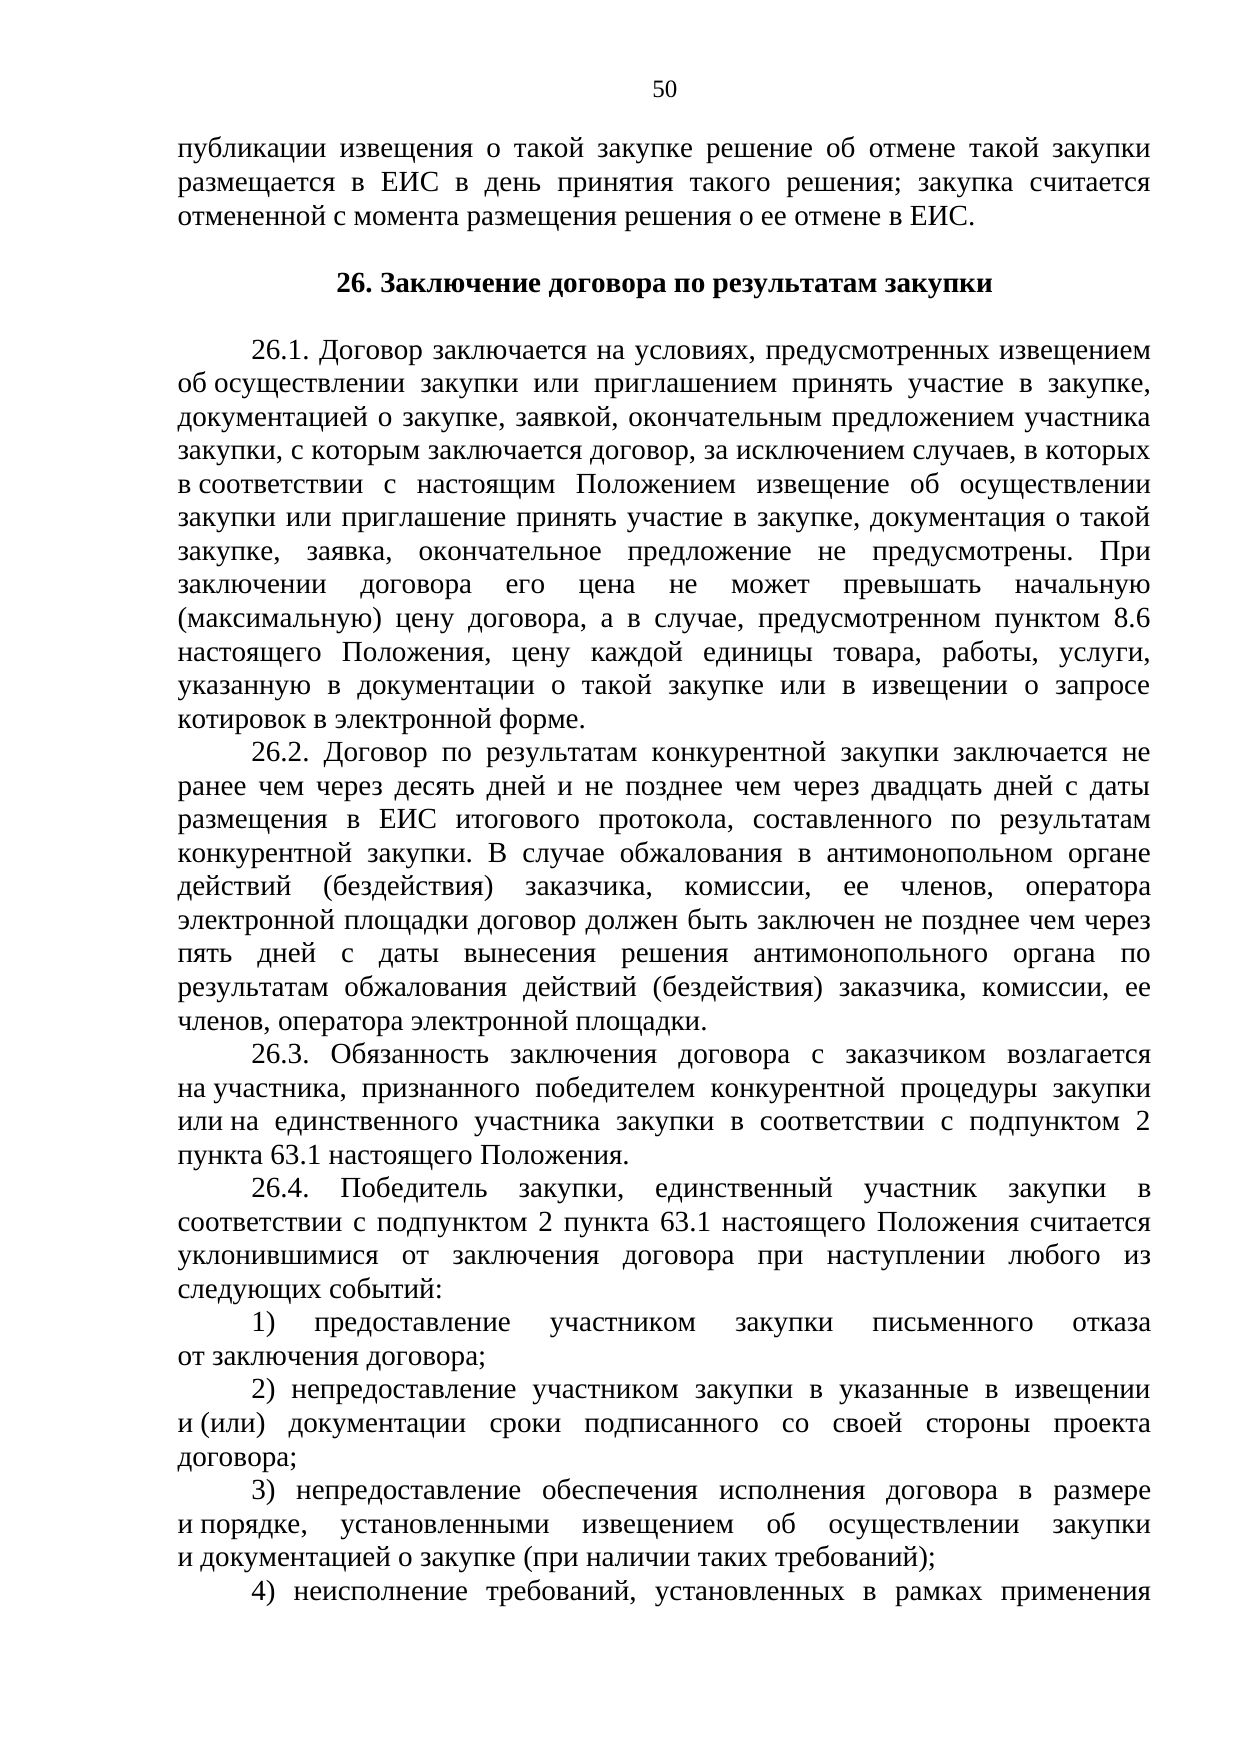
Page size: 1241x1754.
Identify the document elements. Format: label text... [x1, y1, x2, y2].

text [177, 1573, 1152, 1606]
text 3) непредоставление обеспечения исполнения договора в размере и порядке, установленными извещением об осуществлении закупки и документацией о закупке (при наличии таких требований); [177, 1472, 1152, 1573]
text 2) непредоставление участником закупки в указанные в извещении и (или) документации сроки подписанного со своей стороны проекта договора; [177, 1372, 1152, 1472]
text 26.4. Победитель закупки, единственный участник закупки в соответствии с подпунктом 2 пункта 63.1 настоящего Положения считается уклонившимися от заключения договора при наступлении любого из следующих событий: [177, 1170, 1152, 1304]
text 26.3. Обязанность заключения договора с заказчиком возлагается на участника, признанного победителем конкурентной процедуры закупки или на единственного участника закупки в соответствии с подпунктом 2 пункта 63.1 настоящего Положения. [177, 1036, 1152, 1170]
text 26.1. Договор заключается на условиях, предусмотренных извещением об осуществлении закупки или приглашением принять участие в закупке, документацией о закупке, заявкой, окончательным предложением участника закупки, с которым заключается договор, за исключением случаев, в которых в соответствии с настоящим Положением извещение об осуществлении закупки или приглашение принять участие в закупке, документация о такой закупке, заявка, окончательное предложение не предусмотрены. При заключении договора его цена не может превышать начальную (максимальную) цену договора, а в случае, предусмотренном пунктом 8.6 настоящего Положения, цену каждой единицы товара, работы, услуги, указанную в документации о такой закупке или в извещении о запросе котировок в электронной форме. [177, 332, 1152, 734]
text 1) предоставление участником закупки письменного отказа от заключения договора; [177, 1304, 1152, 1372]
subtitle 26. Заключение договора по результатам закупки [177, 265, 1152, 298]
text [177, 131, 1152, 231]
text 26.2. Договор по результатам конкурентной закупки заключается не ранее чем через десять дней и не позднее чем через двадцать дней с даты размещения в ЕИС итогового протокола, составленного по результатам конкурентной закупки. В случае обжалования в антимонопольном органе действий (бездействия) заказчика, комиссии, ее членов, оператора электронной площадки договор должен быть заключен не позднее чем через пять дней с даты вынесения решения антимонопольного органа по результатам обжалования действий (бездействия) заказчика, комиссии, ее членов, оператора электронной площадки. [177, 734, 1152, 1036]
